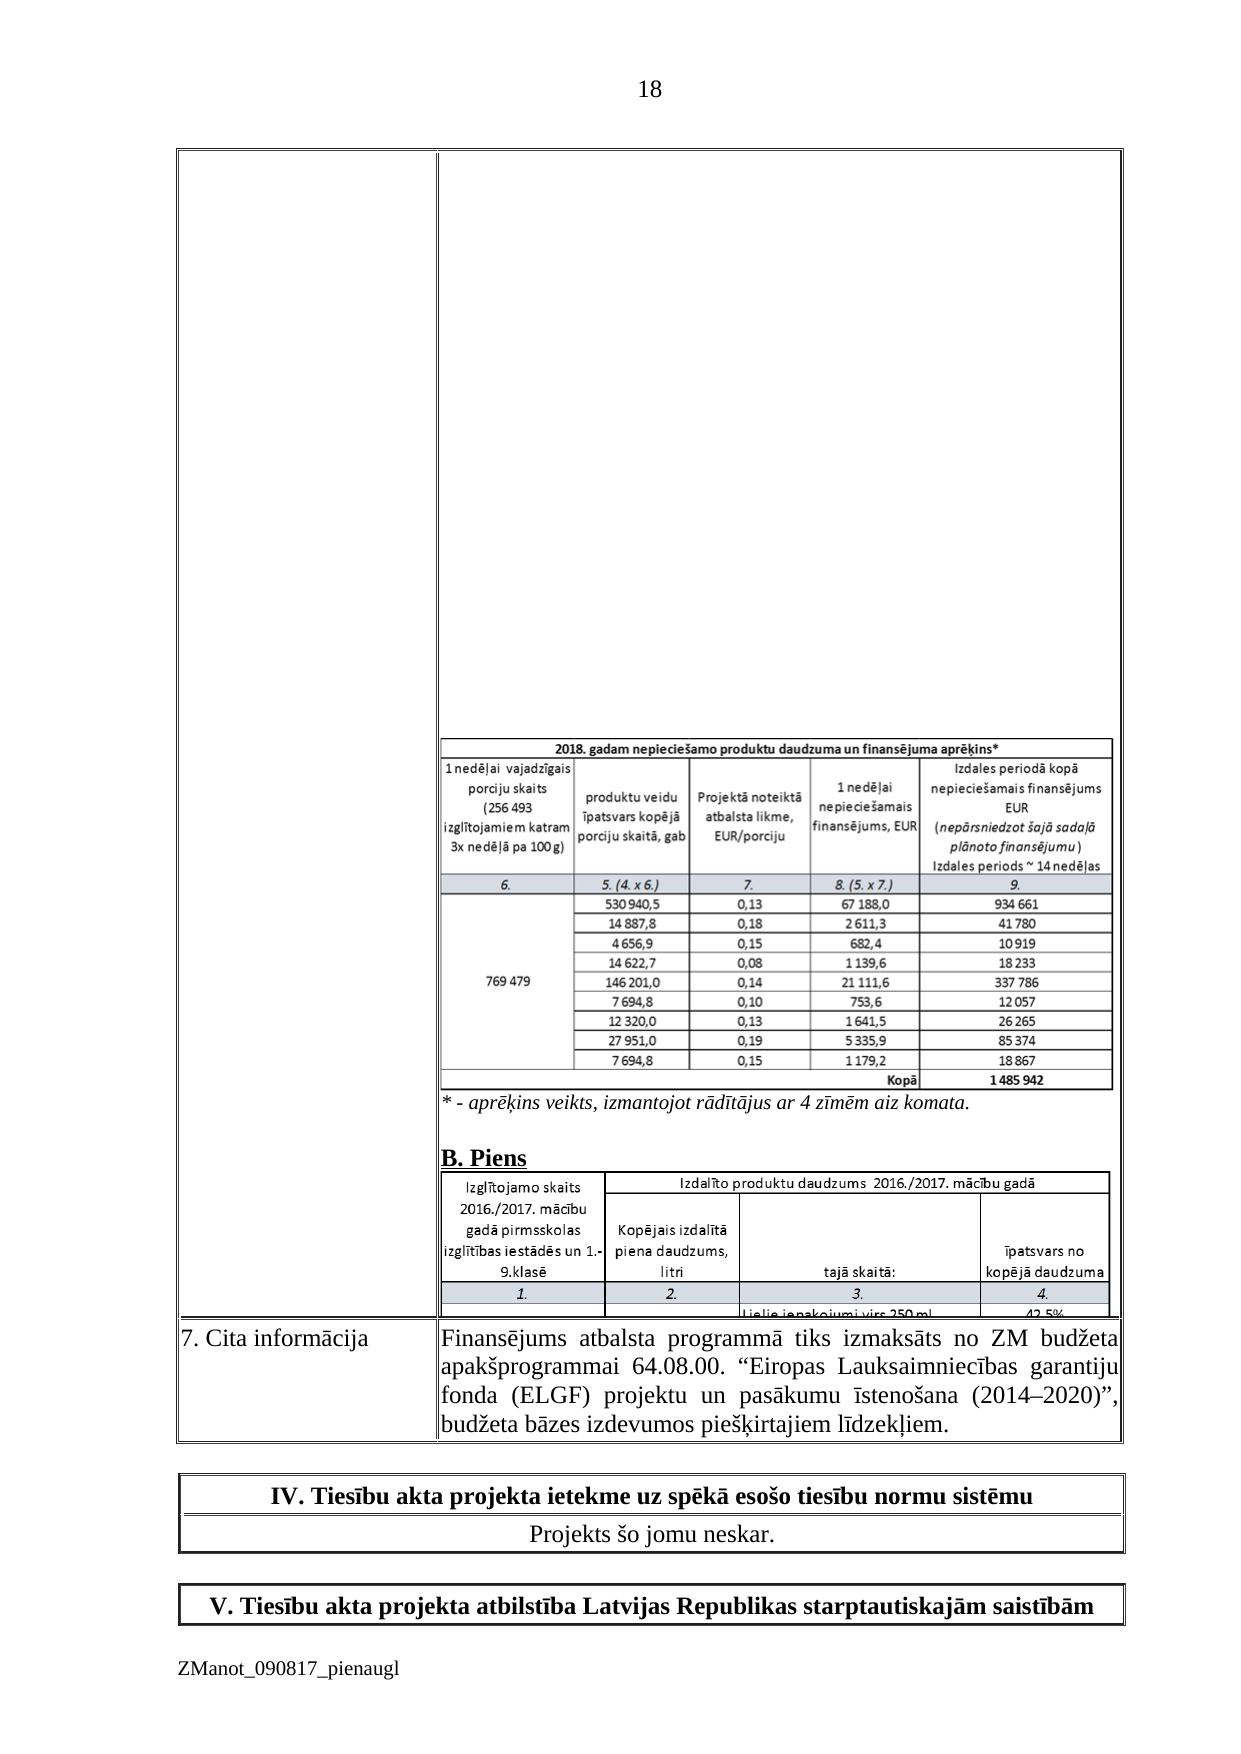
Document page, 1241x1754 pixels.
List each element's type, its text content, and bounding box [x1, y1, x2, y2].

picture [440, 1171, 1111, 1317]
table_header IV. Tiesību akta projekta ietekme uz spēkā esošo tiesību normu sistēmu [181, 1476, 1123, 1513]
table_cell Finansējums atbalsta programmā tiks izmaksāts no ZM budžeta apakšprogrammai 64.08.00. “Eiropas Lauksaimniecības garantiju fonda (ELGF) projektu un pasākumu īstenošana (2014–2020)”, budžeta bāzes izdevumos piešķirtajiem līdzekļiem. [438, 1316, 1121, 1441]
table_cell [179, 151, 437, 1316]
table_cell 7. Cita informācija [179, 1316, 437, 1441]
picture [440, 738, 1114, 1091]
table_header V. Tiesību akta projekta atbilstība Latvijas Republikas starptautiskajām saistībām [181, 1586, 1123, 1623]
table_cell Projekts šo jomu neskar. [180, 1513, 1124, 1551]
